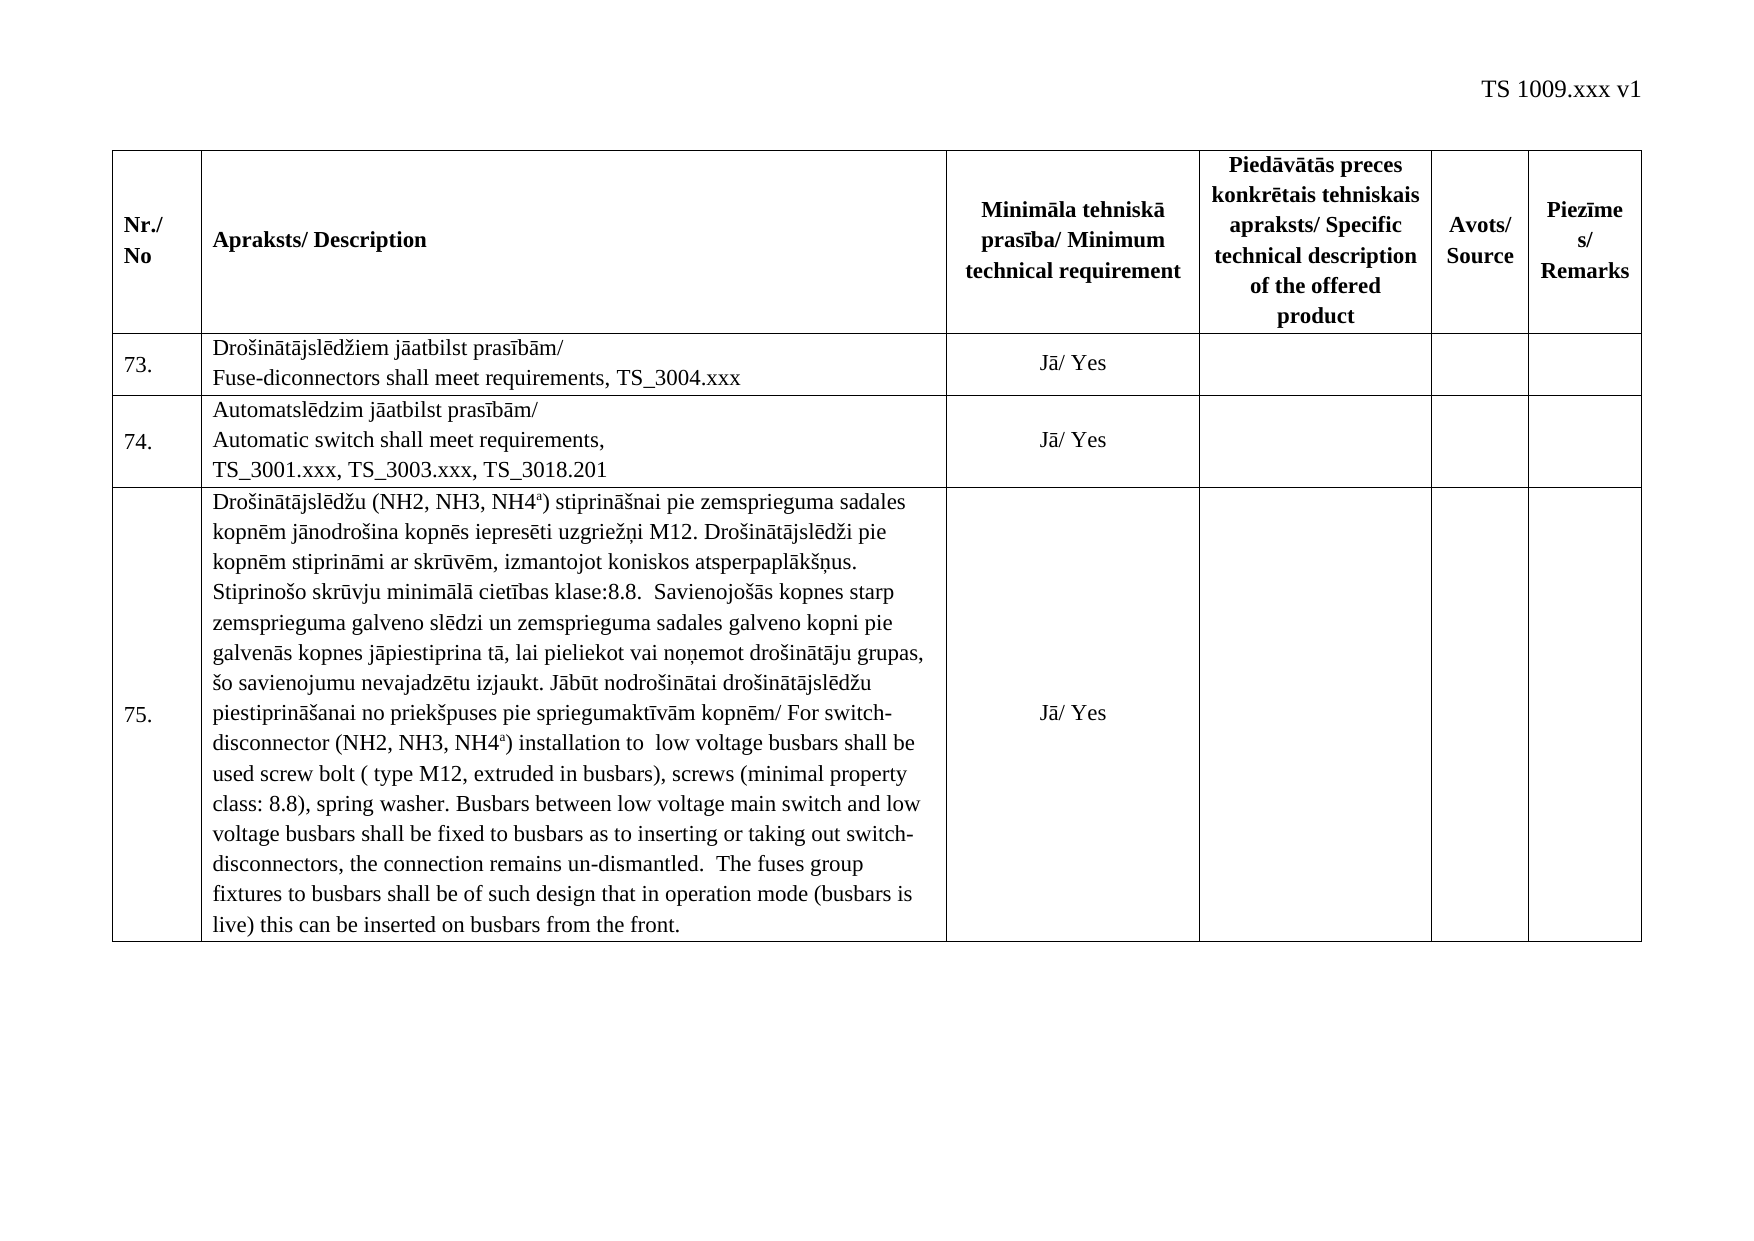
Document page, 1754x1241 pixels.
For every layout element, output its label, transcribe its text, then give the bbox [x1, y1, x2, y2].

table_cell Jā/ Yes [947, 396, 1199, 487]
table_cell Automatslēdzim jāatbilst prasībām/ Automatic switch shall meet requirements, TS_3001.xxx, TS_3003.xxx, TS_3018.201 [202, 396, 946, 487]
table_cell [113, 334, 201, 394]
table_cell [1200, 334, 1431, 394]
table_header Apraksts/ Description [202, 151, 946, 333]
table_cell [1529, 334, 1641, 394]
table_cell Jā/ Yes [947, 488, 1199, 941]
table_cell Drošinātājslēdžu (NH2, NH3, NH4a) stiprināšnai pie zemsprieguma sadales kopnēm jānodrošina kopnēs iepresēti uzgriežņi M12. Drošinātājslēdži pie kopnēm stiprināmi ar skrūvēm, izmantojot koniskos atsperpaplākšņus. Stiprinošo skrūvju minimālā cietības klase:8.8. Savienojošās kopnes starp zemsprieguma galveno slēdzi un zemsprieguma sadales galveno kopni pie galvenās kopnes jāpiestiprina tā, lai pieliekot vai noņemot drošinātāju grupas, šo savienojumu nevajadzētu izjaukt. Jābūt nodrošinātai drošinātājslēdžu piestiprināšanai no priekšpuses pie spriegumaktīvām kopnēm/ For switch-disconnector (NH2, NH3, NH4a) installation to low voltage busbars shall be used screw bolt ( type M12, extruded in busbars), screws (minimal property class: 8.8), spring washer. Busbars between low voltage main switch and low voltage busbars shall be fixed to busbars as to inserting or taking out switch-disconnectors, the connection remains un-dismantled. The fuses group fixtures to busbars shall be of such design that in operation mode (busbars is live) this can be inserted on busbars from the front. [202, 488, 946, 941]
table_cell [1432, 396, 1528, 487]
table_header Avots/ Source [1432, 151, 1528, 333]
table_cell [1200, 396, 1431, 487]
table_cell [1529, 396, 1641, 487]
table_cell [1432, 334, 1528, 394]
table_cell [1432, 488, 1528, 941]
table_cell [113, 396, 201, 487]
table_header Piezīmes/ Remarks [1529, 151, 1641, 333]
table_cell [113, 488, 201, 941]
table_header Piedāvātās preces konkrētais tehniskais apraksts/ Specific technical description of the offered product [1200, 151, 1431, 333]
table_cell Drošinātājslēdžiem jāatbilst prasībām/ Fuse-diconnectors shall meet requirements, TS_3004.xxx [202, 334, 946, 394]
table_cell [1529, 488, 1641, 941]
table_cell Jā/ Yes [947, 334, 1199, 394]
table_header Minimāla tehniskā prasība/ Minimum technical requirement [947, 151, 1199, 333]
table_header Nr./ No [113, 151, 201, 333]
table_cell [1200, 488, 1431, 941]
